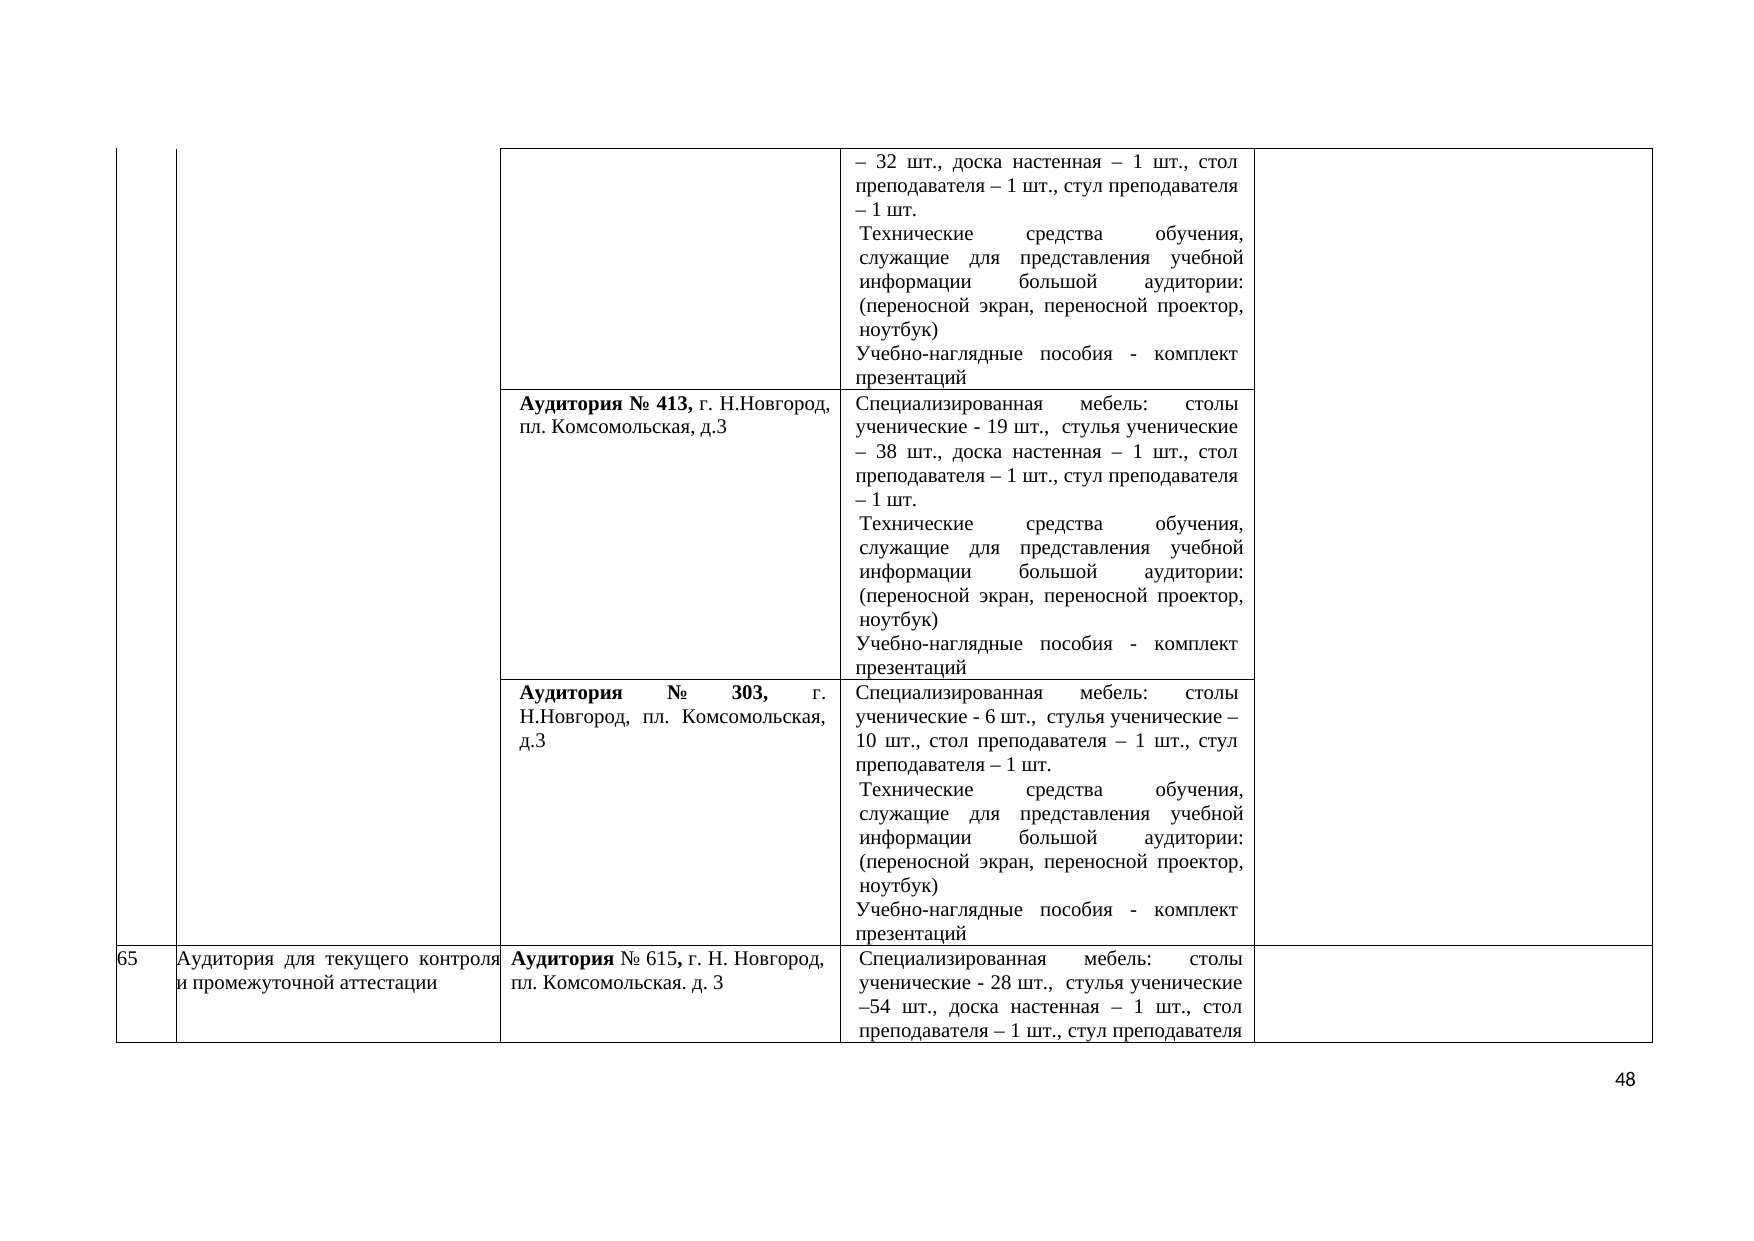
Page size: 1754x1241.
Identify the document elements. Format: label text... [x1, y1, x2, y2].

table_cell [841, 149, 1254, 389]
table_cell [841, 946, 1254, 1042]
table_cell [1255, 946, 1652, 1042]
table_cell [501, 149, 840, 389]
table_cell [177, 946, 500, 1042]
table_cell 65 [117, 946, 176, 1042]
table_cell Аудитория № 303, г. Н.Новгород, пл. Комсомольская, д.3 [501, 680, 840, 945]
table_cell Аудитория № 413, г. Н.Новгород, пл. Комсомольская, д.3 [501, 390, 840, 679]
table_cell Специализированная мебель: столы ученические - 6 шт., стулья ученические –10 шт., стол преподавателя – 1 шт., стул преподавателя – 1 шт. Технические средства обучения, служащие для представления учебной информации большой аудитории: (переносной экран, переносной проектор, ноутбук) Учебно-наглядные пособия - комплект презентаций [841, 680, 1254, 945]
table_cell Специализированная мебель: столы ученические - 19 шт., стулья ученические – 38 шт., доска настенная – 1 шт., стол преподавателя – 1 шт., стул преподавателя – 1 шт. Технические средства обучения, служащие для представления учебной информации большой аудитории: (переносной экран, переносной проектор, ноутбук) Учебно-наглядные пособия - комплект презентаций [841, 390, 1254, 679]
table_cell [501, 946, 840, 1042]
